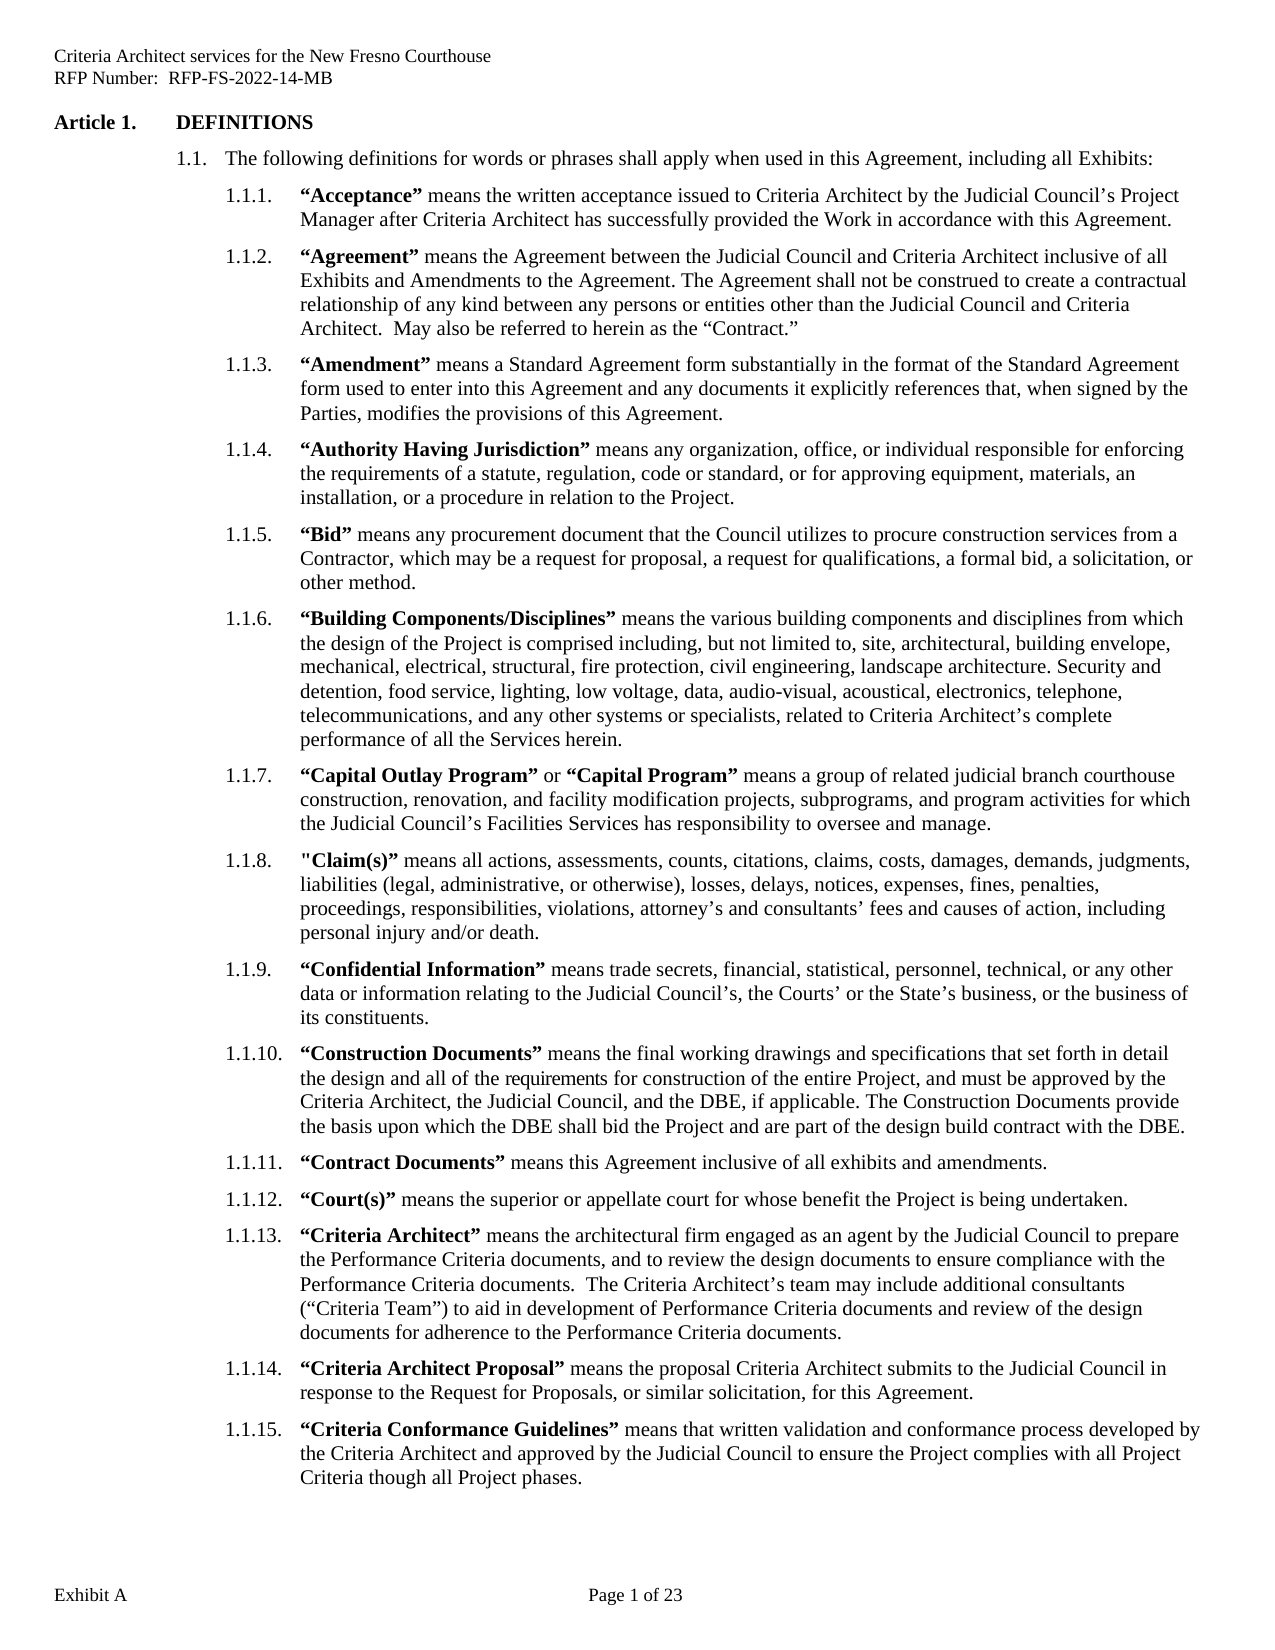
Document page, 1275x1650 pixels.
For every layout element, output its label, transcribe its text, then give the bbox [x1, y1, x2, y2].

list “Authority Having Jurisdiction” means any organization, office, or individual responsible for enforcing the requirements of a statute, regulation, code or standard, or for approving equipment, materials, an installation, or a procedure in relation to the Project. [225, 437, 1196, 509]
list “Criteria Conformance Guidelines” means that written validation and conformance process developed by the Criteria Architect and approved by the Judicial Council to ensure the Project complies with all Project Criteria though all Project phases. [225, 1417, 1212, 1489]
list “Bid” means any procurement document that the Council utilizes to procure construction services from a Contractor, which may be a request for proposal, a request for qualifications, a formal bid, a solicitation, or other method. [225, 522, 1196, 594]
list “Building Components/Disciplines” means the various building components and disciplines from which the design of the Project is comprised including, but not limited to, site, architectural, building envelope, mechanical, electrical, structural, fire protection, civil engineering, landscape architecture. Security and detention, food service, lighting, low voltage, data, audio-visual, acoustical, electronics, telephone, telecommunications, and any other systems or specialists, related to Criteria Architect’s complete performance of all the Services herein. [225, 606, 1196, 751]
list “Criteria Architect Proposal” means the proposal Criteria Architect submits to the Judicial Council in response to the Request for Proposals, or similar solicitation, for this Agreement. [225, 1356, 1212, 1404]
list “Confidential Information” means trade secrets, financial, statistical, personnel, technical, or any other data or information relating to the Judicial Council’s, the Courts’ or the State’s business, or the business of its constituents. [225, 957, 1196, 1029]
list “Agreement” means the Agreement between the Judicial Council and Criteria Architect inclusive of all Exhibits and Amendments to the Agreement. The Agreement shall not be construed to create a contractual relationship of any kind between any persons or entities other than the Judicial Council and Criteria Architect. May also be referred to herein as the “Contract.” [225, 243, 1196, 340]
list “Court(s)” means the superior or appellate court for whose benefit the Project is being undertaken. [225, 1187, 1196, 1211]
subtitle Article 1. DEFINITIONS [54, 110, 1212, 134]
list “Criteria Architect” means the architectural firm engaged as an agent by the Judicial Council to prepare the Performance Criteria documents, and to review the design documents to ensure compliance with the Performance Criteria documents. The Criteria Architect’s team may include additional consultants (“Criteria Team”) to aid in development of Performance Criteria documents and review of the design documents for adherence to the Performance Criteria documents. [224, 1223, 1190, 1344]
list “Contract Documents” means this Agreement inclusive of all exhibits and amendments. [225, 1150, 1196, 1174]
list “Construction Documents” means the final working drawings and specifications that set forth in detail the design and all of the requirements for construction of the entire Project, and must be approved by the Criteria Architect, the Judicial Council, and the DBE, if applicable. The Construction Documents provide the basis upon which the DBE shall bid the Project and are part of the design build contract with the DBE. [225, 1041, 1196, 1138]
list “Amendment” means a Standard Agreement form substantially in the format of the Standard Agreement form used to enter into this Agreement and any documents it explicitly references that, when signed by the Parties, modifies the provisions of this Agreement. [225, 352, 1196, 424]
list “Acceptance” means the written acceptance issued to Criteria Architect by the Judicial Council’s Project Manager after Criteria Architect has successfully provided the Work in accordance with this Agreement. [225, 183, 1196, 231]
list “Capital Outlay Program” or “Capital Program” means a group of related judicial branch courthouse construction, renovation, and facility modification projects, subprograms, and program activities for which the Judicial Council’s Facilities Services has responsibility to oversee and manage. [225, 763, 1196, 835]
list "Claim(s)” means all actions, assessments, counts, citations, claims, costs, damages, demands, judgments, liabilities (legal, administrative, or otherwise), losses, delays, notices, expenses, fines, penalties, proceedings, responsibilities, violations, attorney’s and consultants’ fees and causes of action, including personal injury and/or death. [225, 848, 1196, 944]
list The following definitions for words or phrases shall apply when used in this Agreement, including all Exhibits: [176, 146, 1212, 170]
